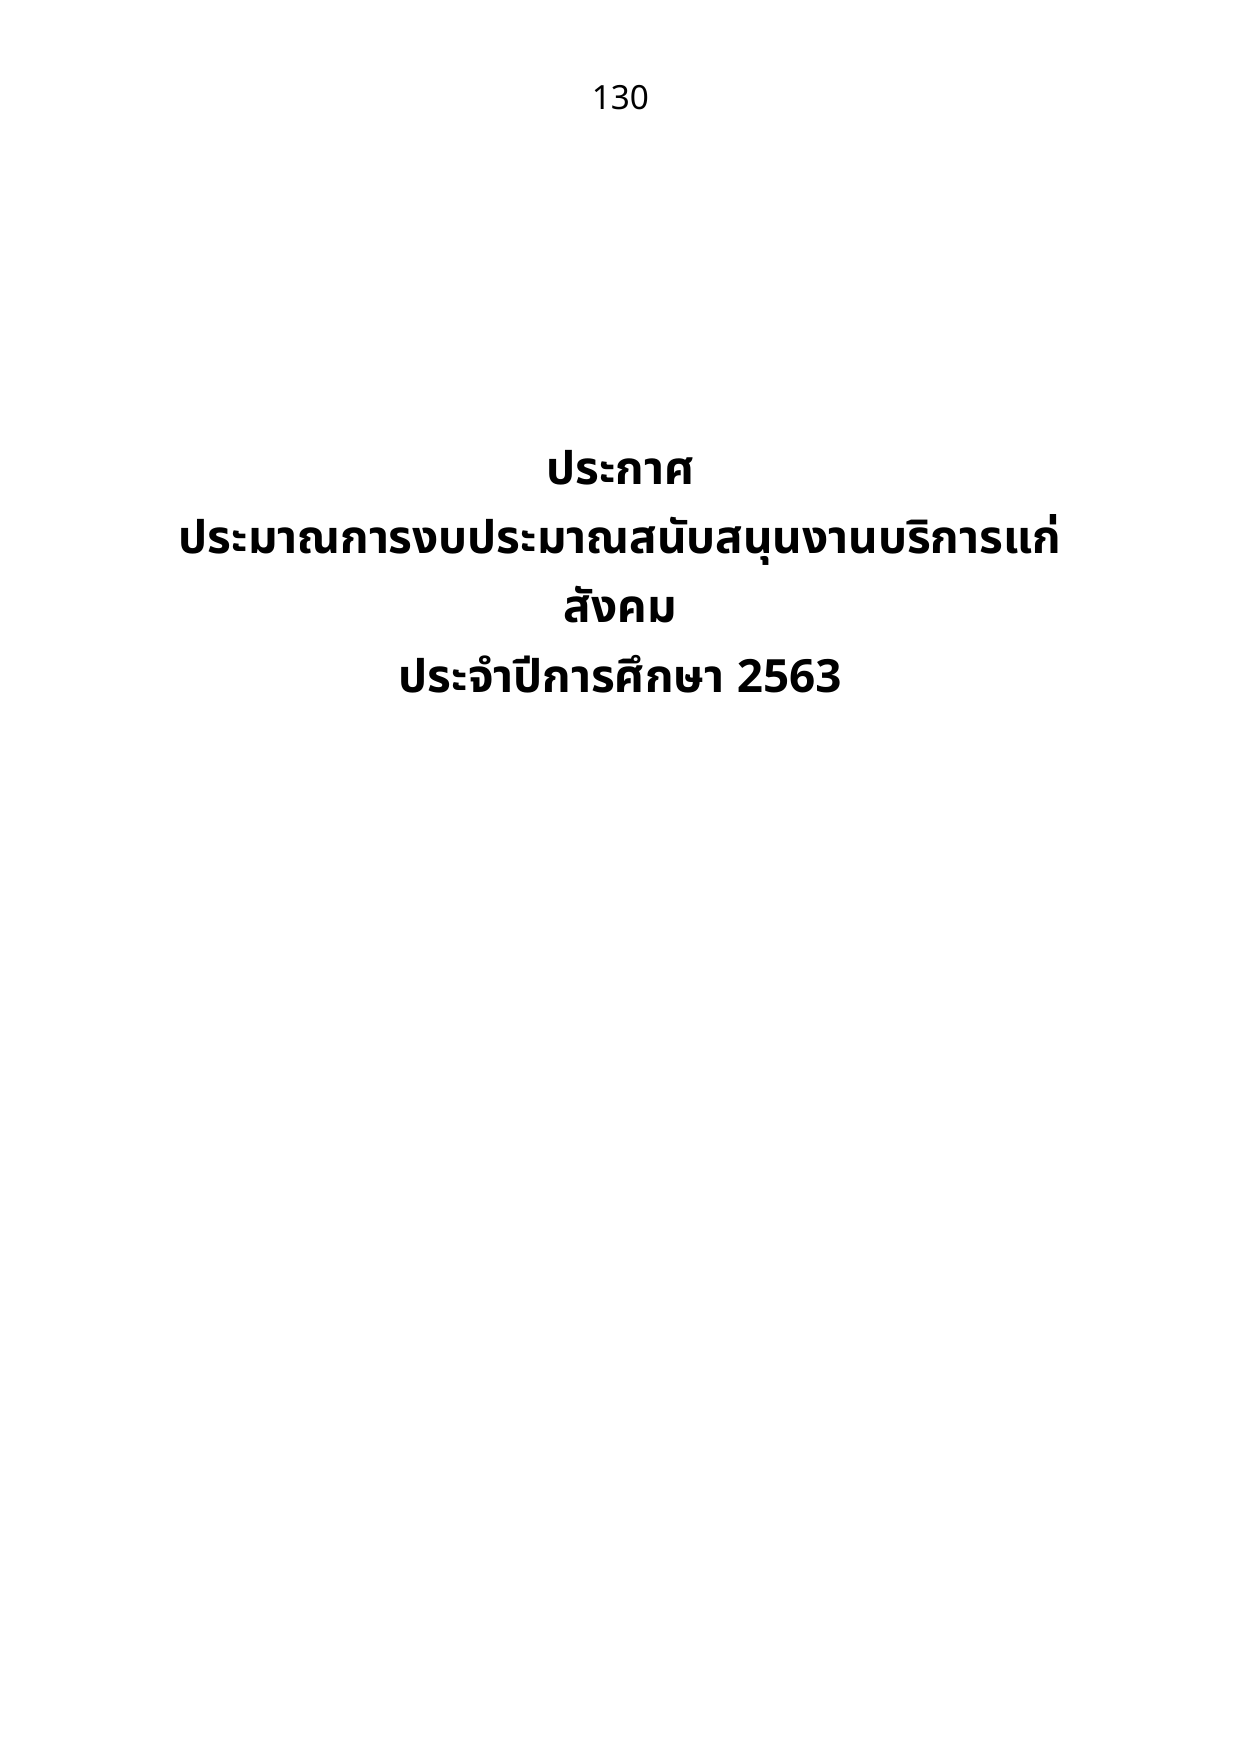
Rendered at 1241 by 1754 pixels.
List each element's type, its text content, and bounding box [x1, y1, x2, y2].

text ประมาณการงบประมาณสนับสนุนงานบริการแก่สังคม [150, 505, 1090, 643]
text ประจำปีการศึกษา 2563 [150, 643, 1090, 713]
text ประกาศ [150, 436, 1090, 505]
